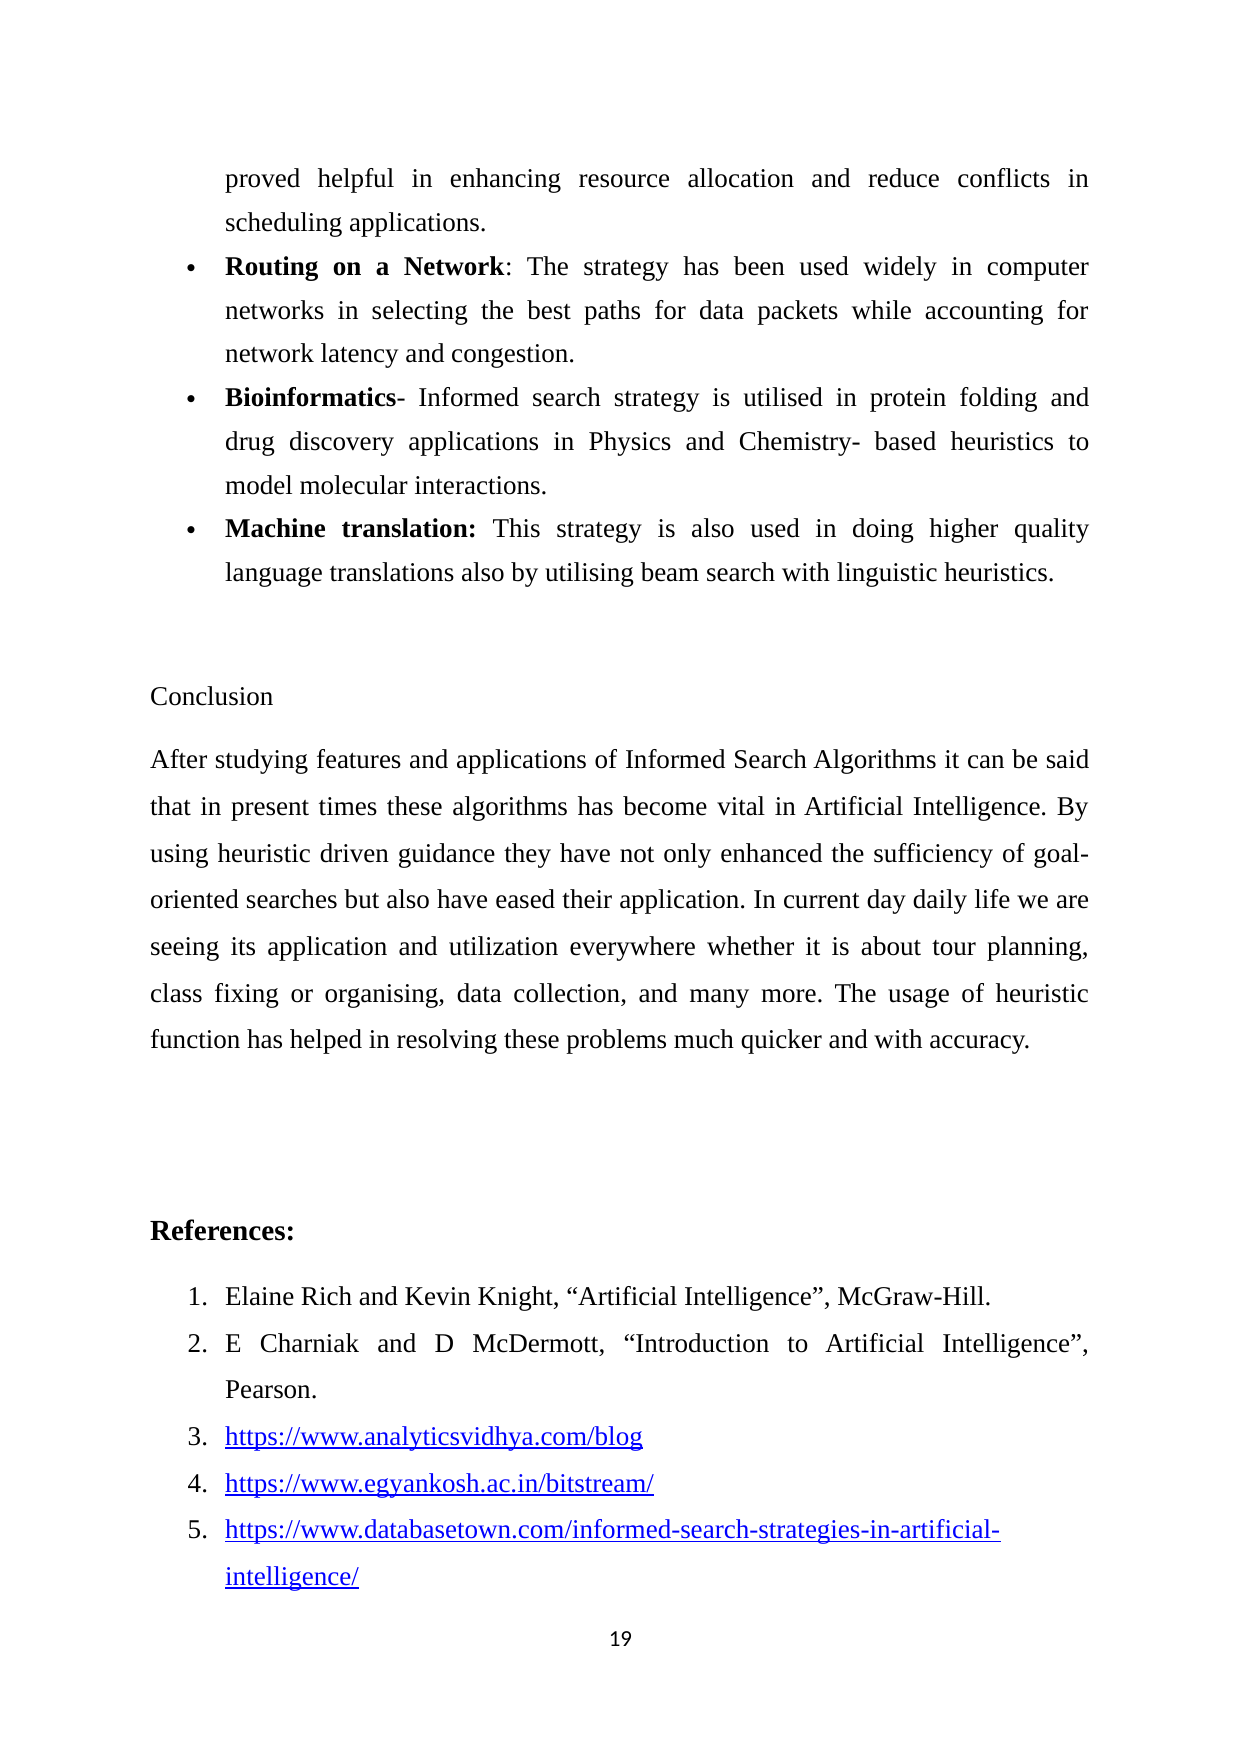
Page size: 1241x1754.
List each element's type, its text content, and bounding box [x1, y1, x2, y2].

list Routing on a Network: The strategy has been used widely in computer networks in selecting the best paths for data packets while accounting for network latency and congestion. [187, 237, 1090, 369]
text After studying features and applications of Informed Search Algorithms it can be said that in present times these algorithms has become vital in Artificial Intelligence. By using heuristic driven guidance they have not only enhanced the sufficiency of goal-oriented searches but also have eased their application. In current day daily life we are seeing its application and utilization everywhere whether it is about tour planning, class fixing or organising, data collection, and many more. The usage of heuristic function has helped in resolving these problems much quicker and with accuracy. [150, 743, 1090, 1054]
list https://www.databasetown.com/informed-search-strategies-in-artificial-intelligence/ [187, 1514, 1090, 1591]
list https://www.egyankosh.ac.in/bitstream/ [187, 1467, 1090, 1498]
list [187, 150, 1090, 237]
list Elaine Rich and Kevin Knight, “Artificial Intelligence”, McGraw-Hill. [187, 1280, 1090, 1311]
list E Charniak and D McDermott, “Introduction to Artificial Intelligence”, Pearson. [187, 1327, 1090, 1405]
list Bioinformatics- Informed search strategy is utilised in protein folding and drug discovery applications in Physics and Chemistry- based heuristics to model molecular interactions. [187, 369, 1090, 500]
text Conclusion [150, 680, 1090, 711]
list Machine translation: This strategy is also used in doing higher quality language translations also by utilising beam search with linguistic heuristics. [187, 500, 1090, 587]
list https://www.analyticsvidhya.com/blog [187, 1420, 1090, 1451]
text References: [150, 1213, 1090, 1247]
